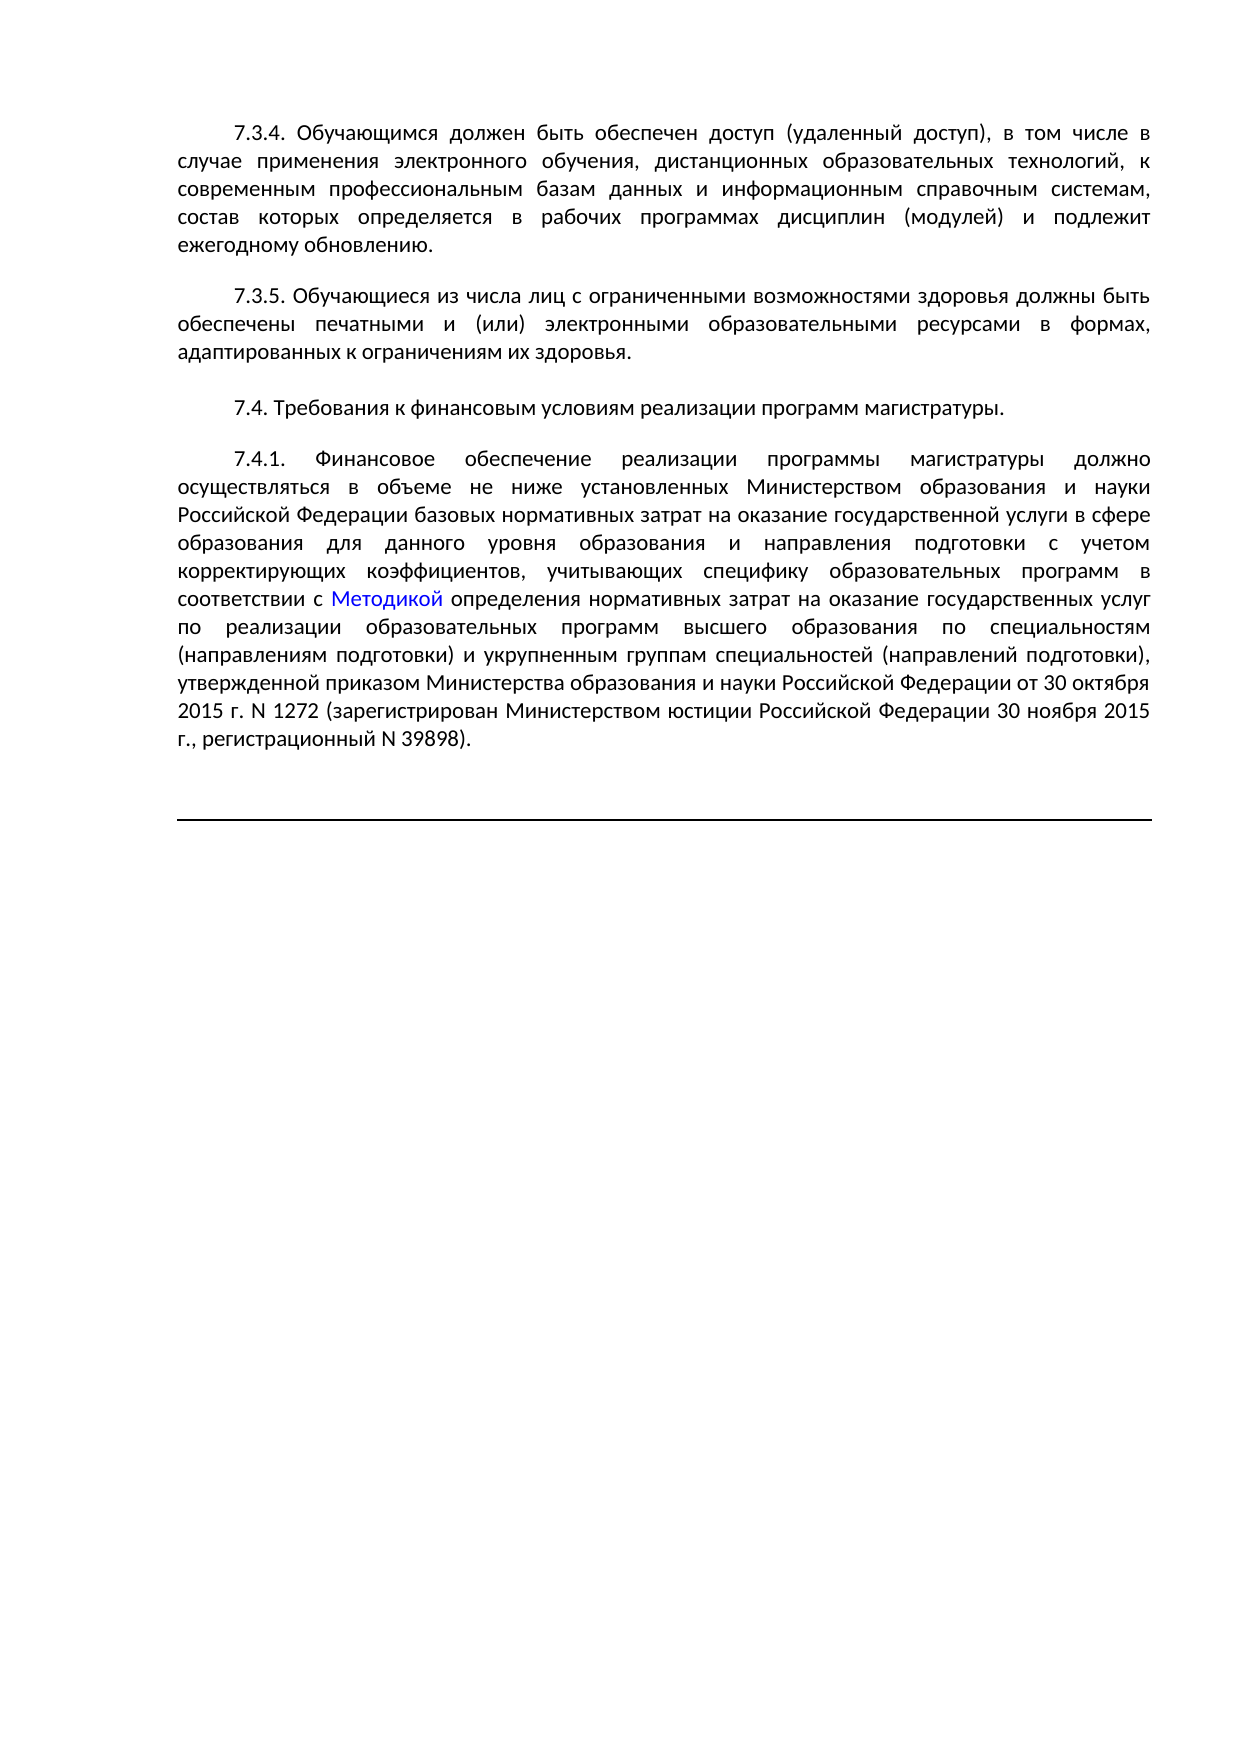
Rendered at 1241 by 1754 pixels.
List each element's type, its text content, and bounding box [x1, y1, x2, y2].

text 7.4.1. Финансовое обеспечение реализации программы магистратуры должно осуществляться в объеме не ниже установленных Министерством образования и науки Российской Федерации базовых нормативных затрат на оказание государственной услуги в сфере образования для данного уровня образования и направления подготовки с учетом корректирующих коэффициентов, учитывающих специфику образовательных программ в соответствии с Методикой определения нормативных затрат на оказание государственных услуг по реализации образовательных программ высшего образования по специальностям (направлениям подготовки) и укрупненным группам специальностей (направлений подготовки), утвержденной приказом Министерства образования и науки Российской Федерации от 30 октября 2015 г. N 1272 (зарегистрирован Министерством юстиции Российской Федерации 30 ноября 2015 г., регистрационный N 39898). [177, 444, 1152, 752]
text 7.4. Требования к финансовым условиям реализации программ магистратуры. [177, 393, 1152, 421]
text 7.3.4. Обучающимся должен быть обеспечен доступ (удаленный доступ), в том числе в случае применения электронного обучения, дистанционных образовательных технологий, к современным профессиональным базам данных и информационным справочным системам, состав которых определяется в рабочих программах дисциплин (модулей) и подлежит ежегодному обновлению. [177, 118, 1152, 258]
text 7.3.5. Обучающиеся из числа лиц с ограниченными возможностями здоровья должны быть обеспечены печатными и (или) электронными образовательными ресурсами в формах, адаптированных к ограничениям их здоровья. [177, 281, 1152, 365]
